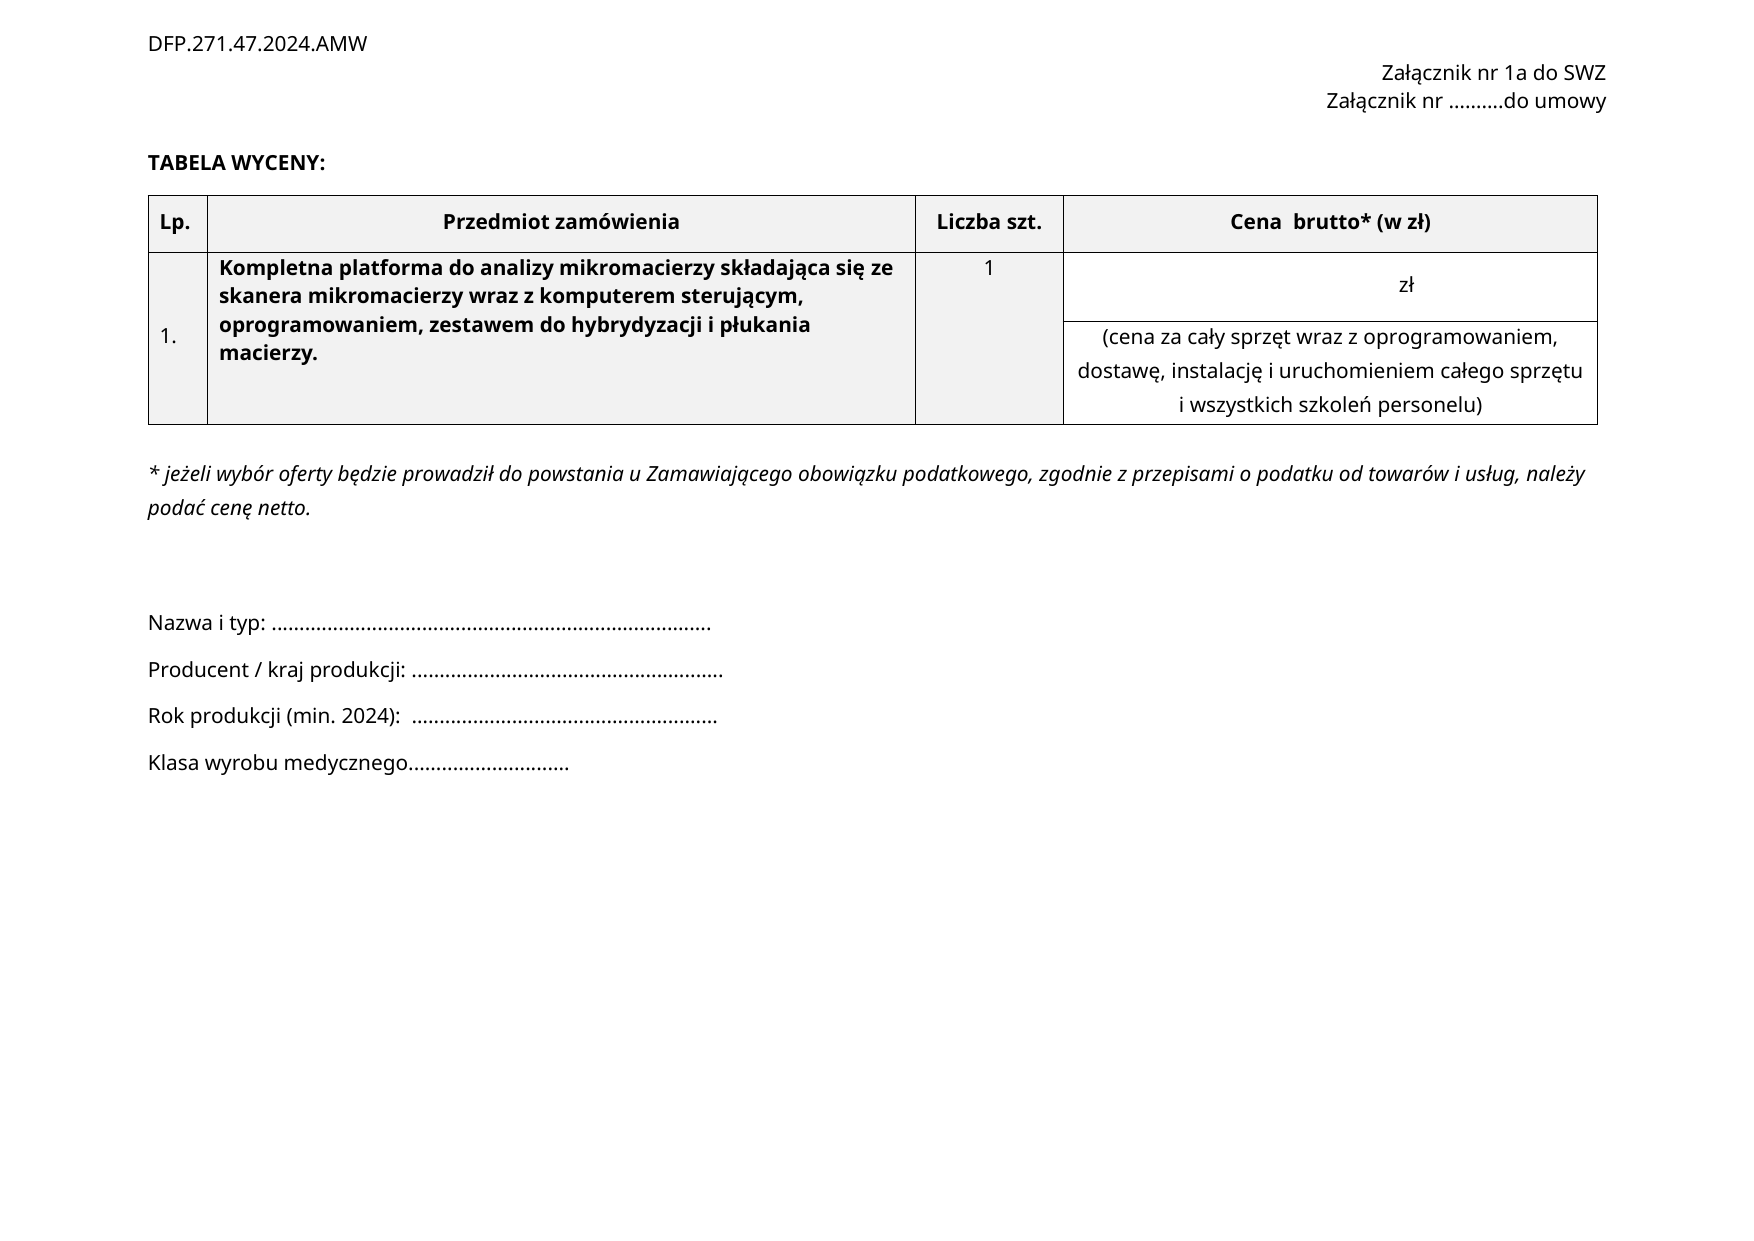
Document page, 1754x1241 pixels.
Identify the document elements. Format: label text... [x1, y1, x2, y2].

text Klasa wyrobu medycznego............................. [148, 748, 1606, 776]
table_cell zł [1064, 253, 1597, 321]
table_header Cena brutto* (w zł) [1064, 196, 1597, 252]
text Rok produkcji (min. 2024): ….................................................... [148, 701, 1606, 730]
text Producent / kraj produkcji: ........................................................ [148, 655, 1606, 683]
table_header Przedmiot zamówienia [208, 196, 915, 252]
table_cell 1. [149, 253, 207, 424]
table_cell Kompletna platforma do analizy mikromacierzy składająca się ze skanera mikromacierzy wraz z komputerem sterującym, oprogramowaniem, zestawem do hybrydyzacji i płukania macierzy. [208, 253, 915, 424]
table_header Lp. [149, 196, 207, 252]
table_cell 1 [916, 253, 1063, 424]
table_header Liczba szt. [916, 196, 1063, 252]
text * jeżeli wybór oferty będzie prowadził do powstania u Zamawiającego obowiązku podatkowego, zgodnie z przepisami o podatku od towarów i usług, należy podać cenę netto. [148, 459, 1606, 522]
text Nazwa i typ: ............................................................................... [148, 608, 1606, 637]
text TABELA WYCENY: [148, 148, 1606, 176]
table_cell (cena za cały sprzęt wraz z oprogramowaniem, dostawę, instalację i uruchomieniem całego sprzętu i wszystkich szkoleń personelu) [1064, 322, 1597, 424]
